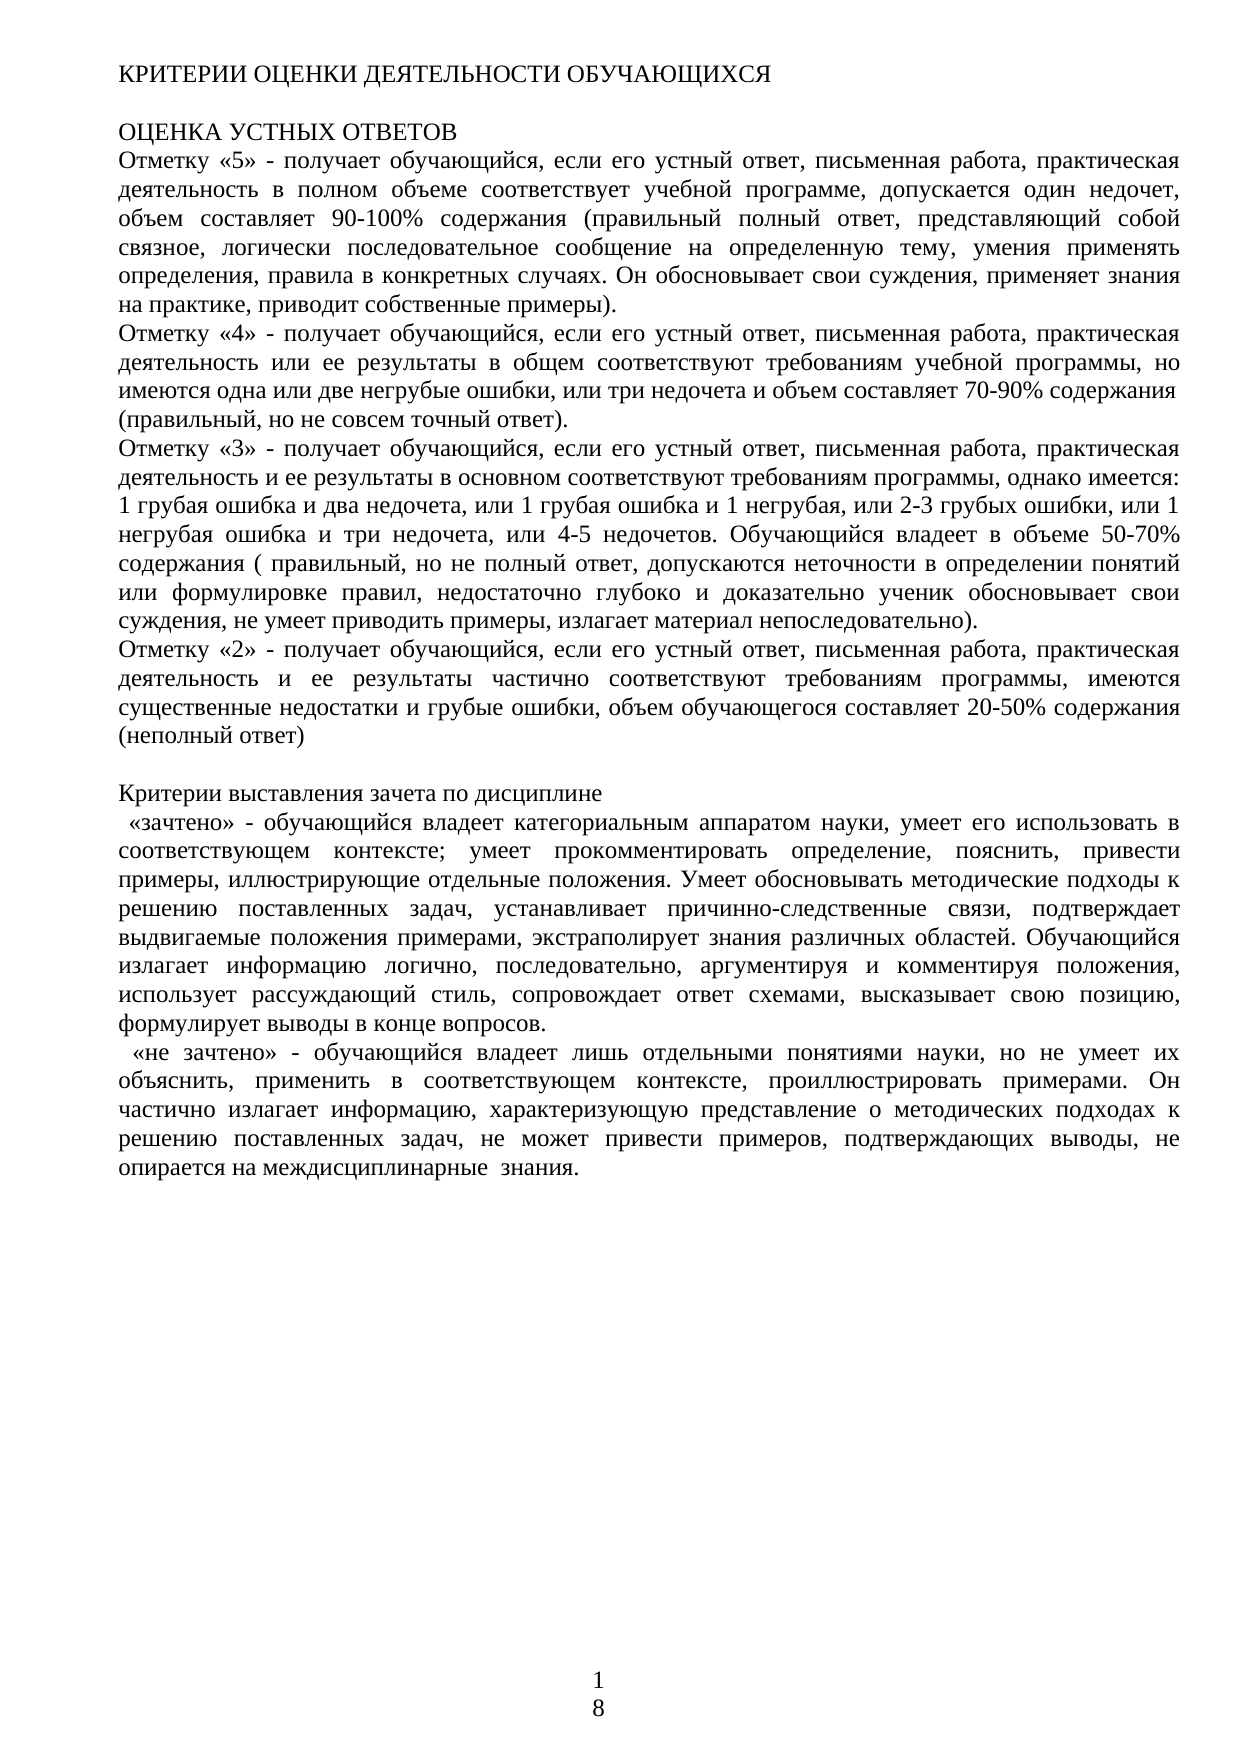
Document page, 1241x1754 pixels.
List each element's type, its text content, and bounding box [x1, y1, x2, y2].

text «зачтено» - обучающийся владеет категориальным аппаратом науки, умеет его использовать в соответствующем контексте; умеет прокомментировать определение, пояснить, привести примеры, иллюстрирующие отдельные положения. Умеет обосновывать методические подходы к решению поставленных задач, устанавливает причинно-следственные связи, подтверждает выдвигаемые положения примерами, экстраполирует знания различных областей. Обучающийся излагает информацию логично, последовательно, аргументируя и комментируя положения, использует рассуждающий стиль, сопровождает ответ схемами, высказывает свою позицию, формулирует выводы в конце вопросов. [118, 807, 1181, 1037]
text ОЦЕНКА УСТНЫХ ОТВЕТОВ [118, 117, 1181, 145]
text Отметку «2» - получает обучающийся, если его устный ответ, письменная работа, практическая деятельность и ее результаты частично соответствуют требованиям программы, имеются существенные недостатки и грубые ошибки, объем обучающегося составляет 20-50% содержания (неполный ответ) [118, 634, 1181, 749]
text Отметку «5» - получает обучающийся, если его устный ответ, письменная работа, практическая деятельность в полном объеме соответствует учебной программе, допускается один недочет, объем составляет 90-100% содержания (правильный полный ответ, представляющий собой связное, логически последовательное сообщение на определенную тему, умения применять определения, правила в конкретных случаях. Он обосновывает свои суждения, применяет знания на практике, приводит собственные примеры). [118, 145, 1181, 318]
text Отметку «3» - получает обучающийся, если его устный ответ, письменная работа, практическая деятельность и ее результаты в основном соответствуют требованиям программы, однако имеется: 1 грубая ошибка и два недочета, или 1 грубая ошибка и 1 негрубая, или 2-3 грубых ошибки, или 1 негрубая ошибка и три недочета, или 4-5 недочетов. Обучающийся владеет в объеме 50-70% содержания ( правильный, но не полный ответ, допускаются неточности в определении понятий или формулировке правил, недостаточно глубоко и доказательно ученик обосновывает свои суждения, не умеет приводить примеры, излагает материал непоследовательно). [118, 433, 1181, 634]
text Критерии выставления зачета по дисциплине [118, 778, 1181, 807]
text Отметку «4» - получает обучающийся, если его устный ответ, письменная работа, практическая деятельность или ее результаты в общем соответствуют требованиям учебной программы, но имеются одна или две негрубые ошибки, или три недочета и объем составляет 70-90% содержания [118, 318, 1181, 404]
text КРИТЕРИИ ОЦЕНКИ ДЕЯТЕЛЬНОСТИ ОБУЧАЮЩИХСЯ [118, 59, 1181, 88]
text (правильный, но не совсем точный ответ). [118, 404, 1181, 433]
text «не зачтено» - обучающийся владеет лишь отдельными понятиями науки, но не умеет их объяснить, применить в соответствующем контексте, проиллюстрировать примерами. Он частично излагает информацию, характеризующую представление о методических подходах к решению поставленных задач, не может привести примеров, подтверждающих выводы, не опирается на междисциплинарные знания. [118, 1037, 1181, 1180]
